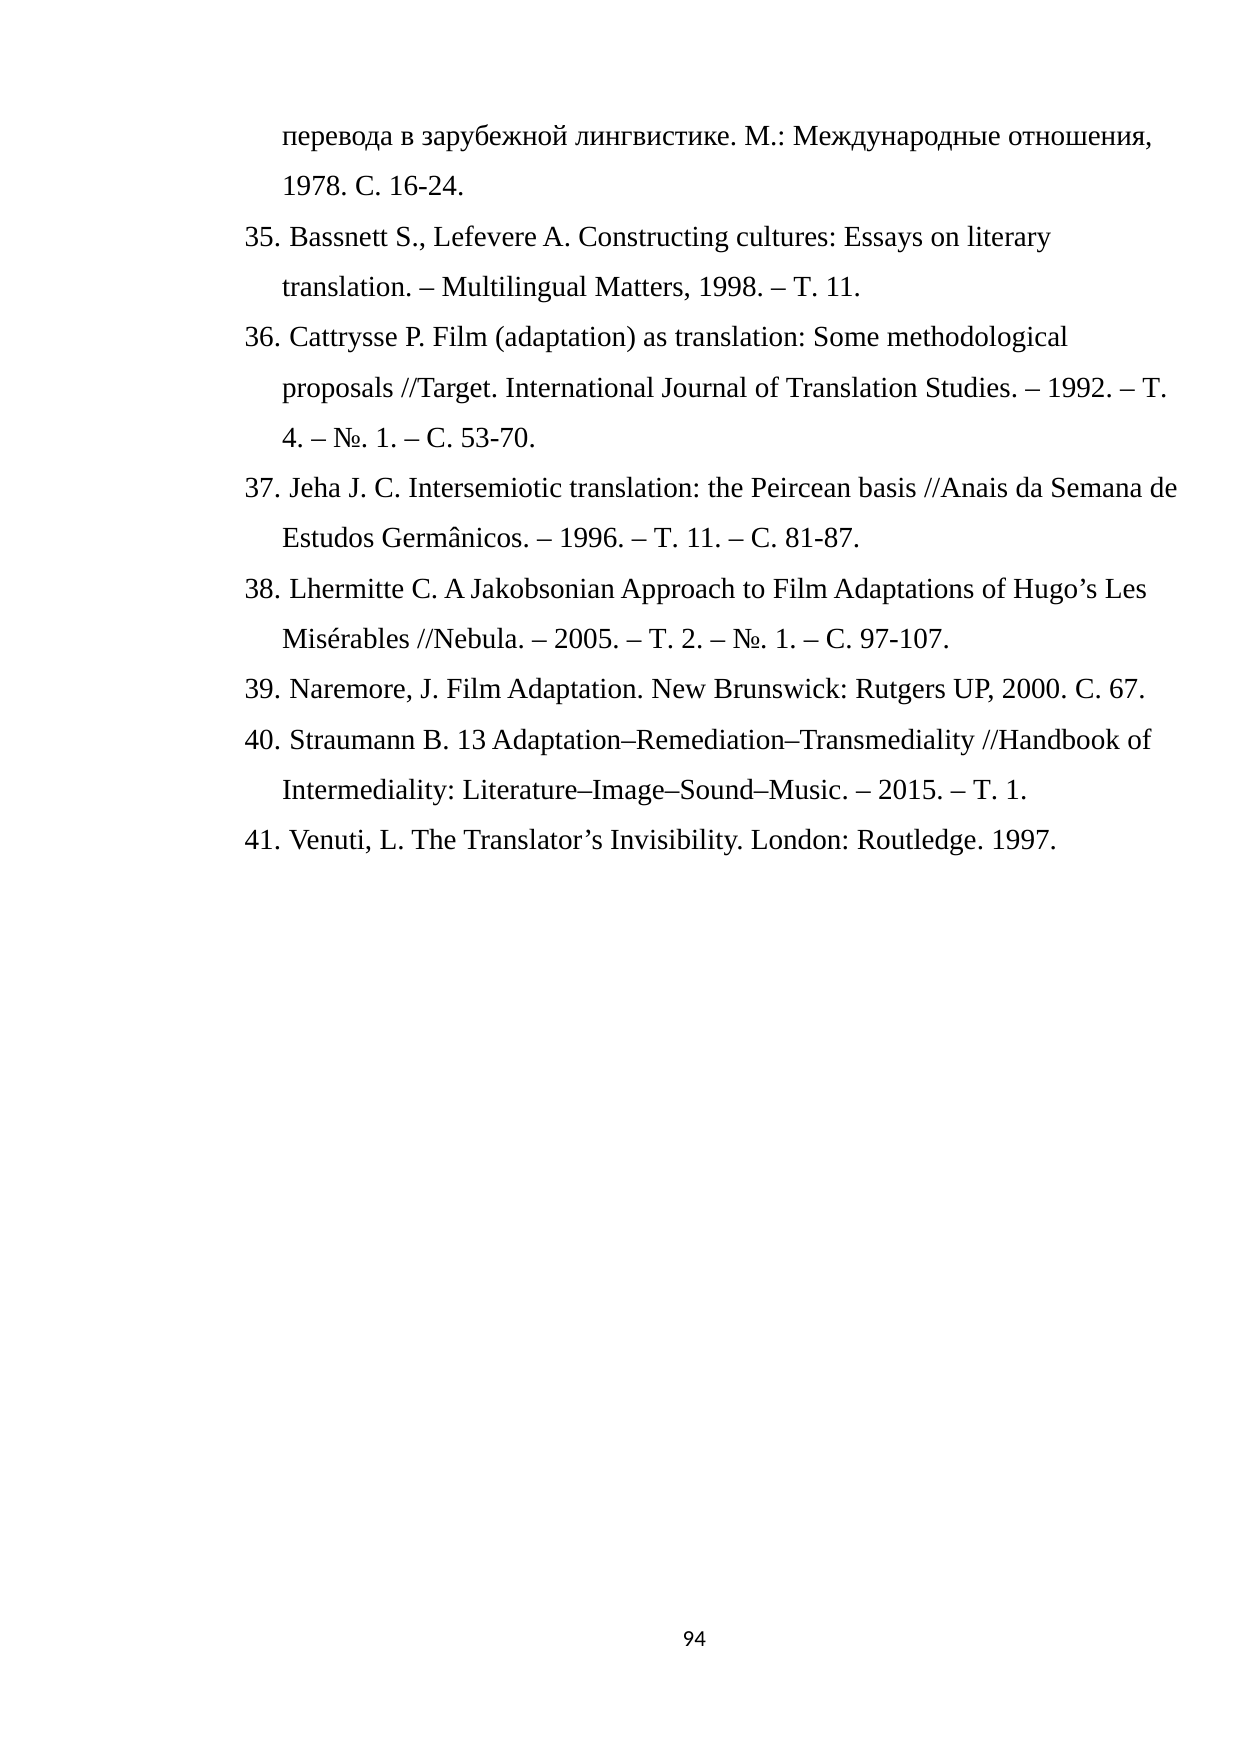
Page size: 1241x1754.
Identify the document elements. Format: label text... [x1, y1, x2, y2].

list Cattrysse P. Film (adaptation) as translation: Some methodological proposals //Target. International Journal of Translation Studies. – 1992. – Т. 4. – №. 1. – С. 53-70. [244, 319, 1181, 453]
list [244, 118, 1181, 202]
list Venuti, L. The Translator’s Invisibility. London: Routledge. 1997. [244, 822, 1181, 856]
list Bassnett S., Lefevere A. Constructing cultures: Essays on literary translation. – Multilingual Matters, 1998. – Т. 11. [244, 219, 1181, 303]
list Lhermitte C. A Jakobsonian Approach to Film Adaptations of Hugo’s Les Misérables //Nebula. – 2005. – Т. 2. – №. 1. – С. 97-107. [244, 571, 1181, 655]
list Jeha J. C. Intersemiotic translation: the Peircean basis //Anais da Semana de Estudos Germânicos. – 1996. – Т. 11. – С. 81-87. [244, 470, 1181, 554]
list Naremore, J. Film Adaptation. New Brunswick: Rutgers UP, 2000. С. 67. [244, 672, 1181, 705]
list Straumann B. 13 Adaptation–Remediation–Transmediality //Handbook of Intermediality: Literature–Image–Sound–Music. – 2015. – Т. 1. [244, 722, 1181, 806]
